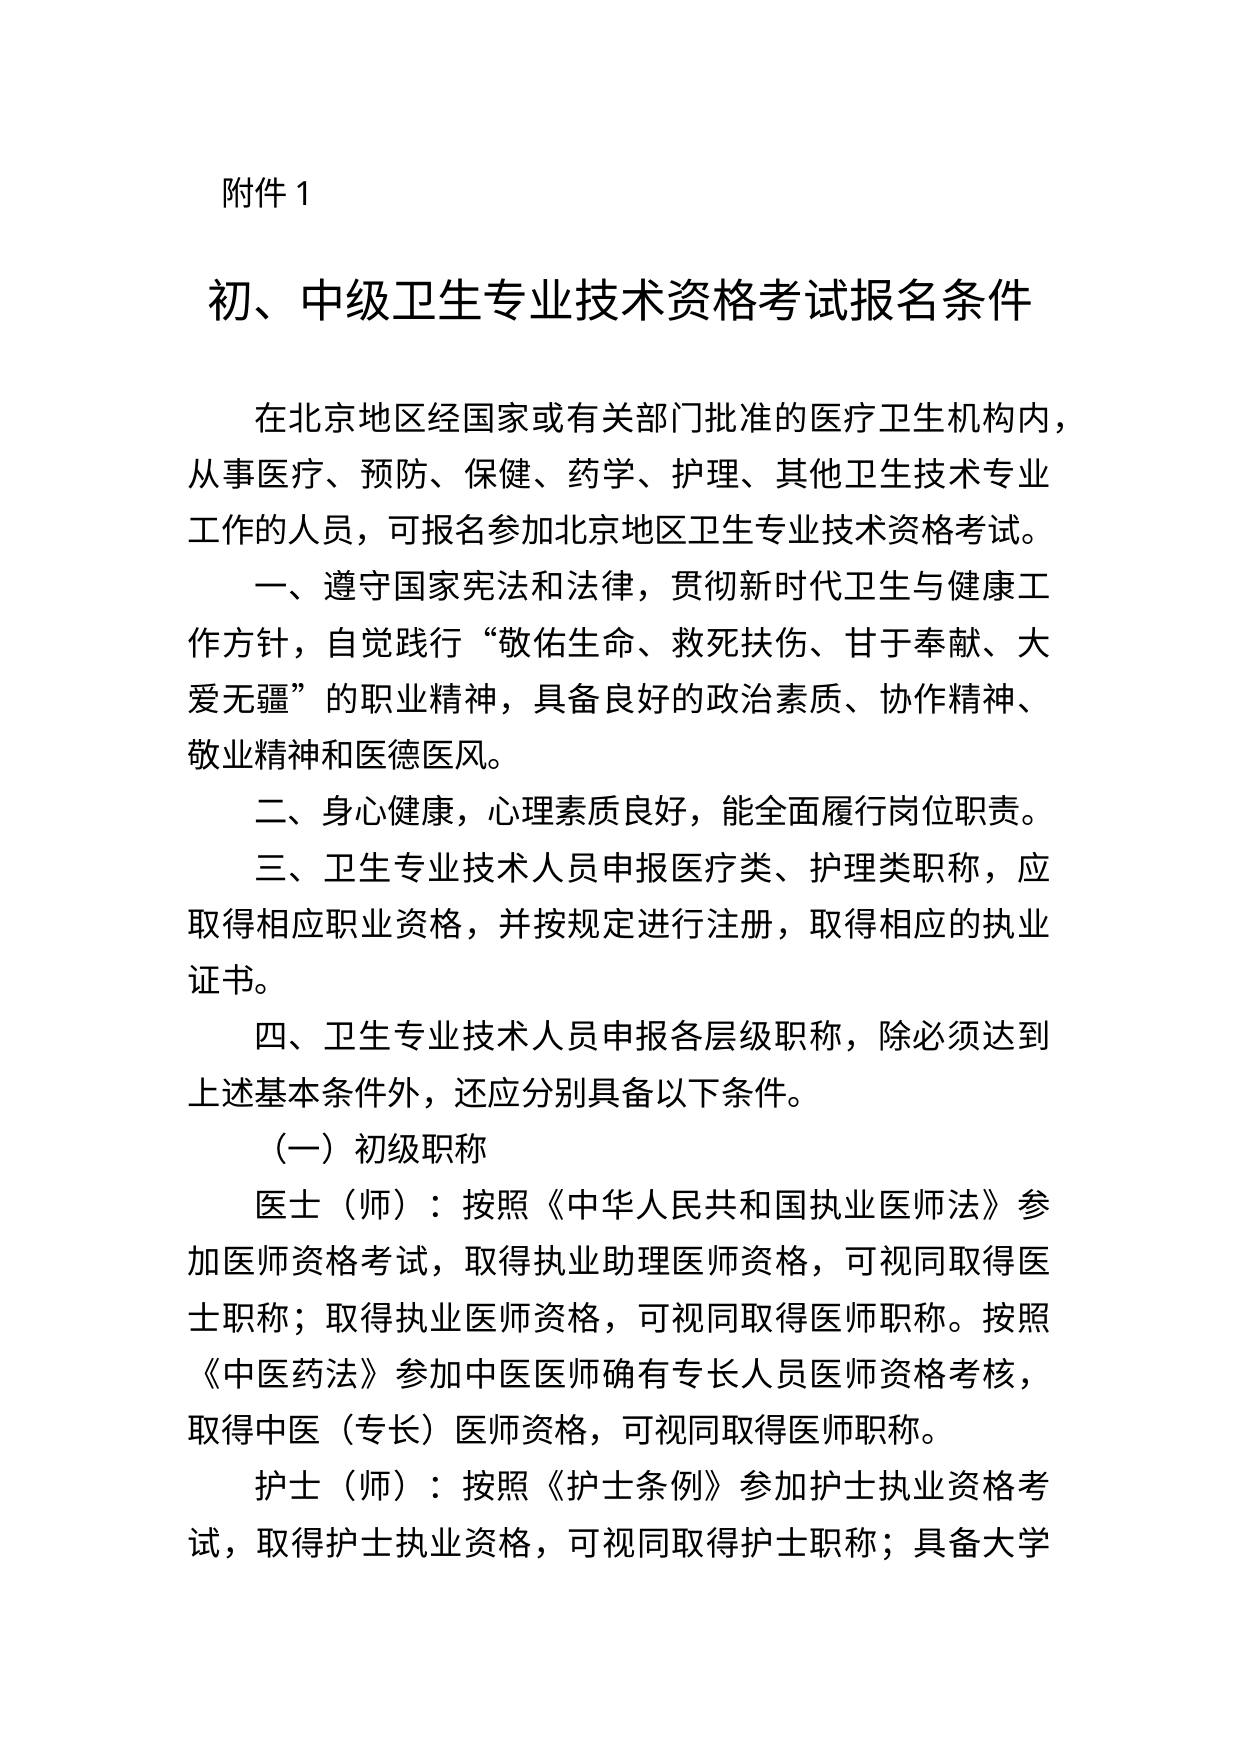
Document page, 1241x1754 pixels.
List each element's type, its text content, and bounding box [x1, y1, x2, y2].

text 医士（师）：按照《中华人民共和国执业医师法》参加医师资格考试，取得执业助理医师资格，可视同取得医士职称；取得执业医师资格，可视同取得医师职称。按照《中医药法》参加中医医师确有专长人员医师资格考核，取得中医（专长）医师资格，可视同取得医师职称。 [187, 1172, 1053, 1454]
text 二、身心健康，心理素质良好，能全面履行岗位职责。 [187, 779, 1053, 835]
text 初、中级卫生专业技术资格考试报名条件 [187, 272, 1053, 329]
text 附件1 [187, 162, 1053, 216]
text 在北京地区经国家或有关部门批准的医疗卫生机构内，从事医疗、预防、保健、药学、护理、其他卫生技术专业工作的人员，可报名参加北京地区卫生专业技术资格考试。 [187, 385, 1053, 554]
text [187, 1454, 1053, 1566]
text 一、遵守国家宪法和法律，贯彻新时代卫生与健康工作方针，自觉践行“敬佑生命、救死扶伤、甘于奉献、大爱无疆”的职业精神，具备良好的政治素质、协作精神、敬业精神和医德医风。 [187, 554, 1053, 779]
text 三、卫生专业技术人员申报医疗类、护理类职称，应取得相应职业资格，并按规定进行注册，取得相应的执业证书。 [187, 835, 1053, 1004]
text 四、卫生专业技术人员申报各层级职称，除必须达到上述基本条件外，还应分别具备以下条件。 [187, 1004, 1053, 1116]
text （一）初级职称 [187, 1116, 1053, 1172]
